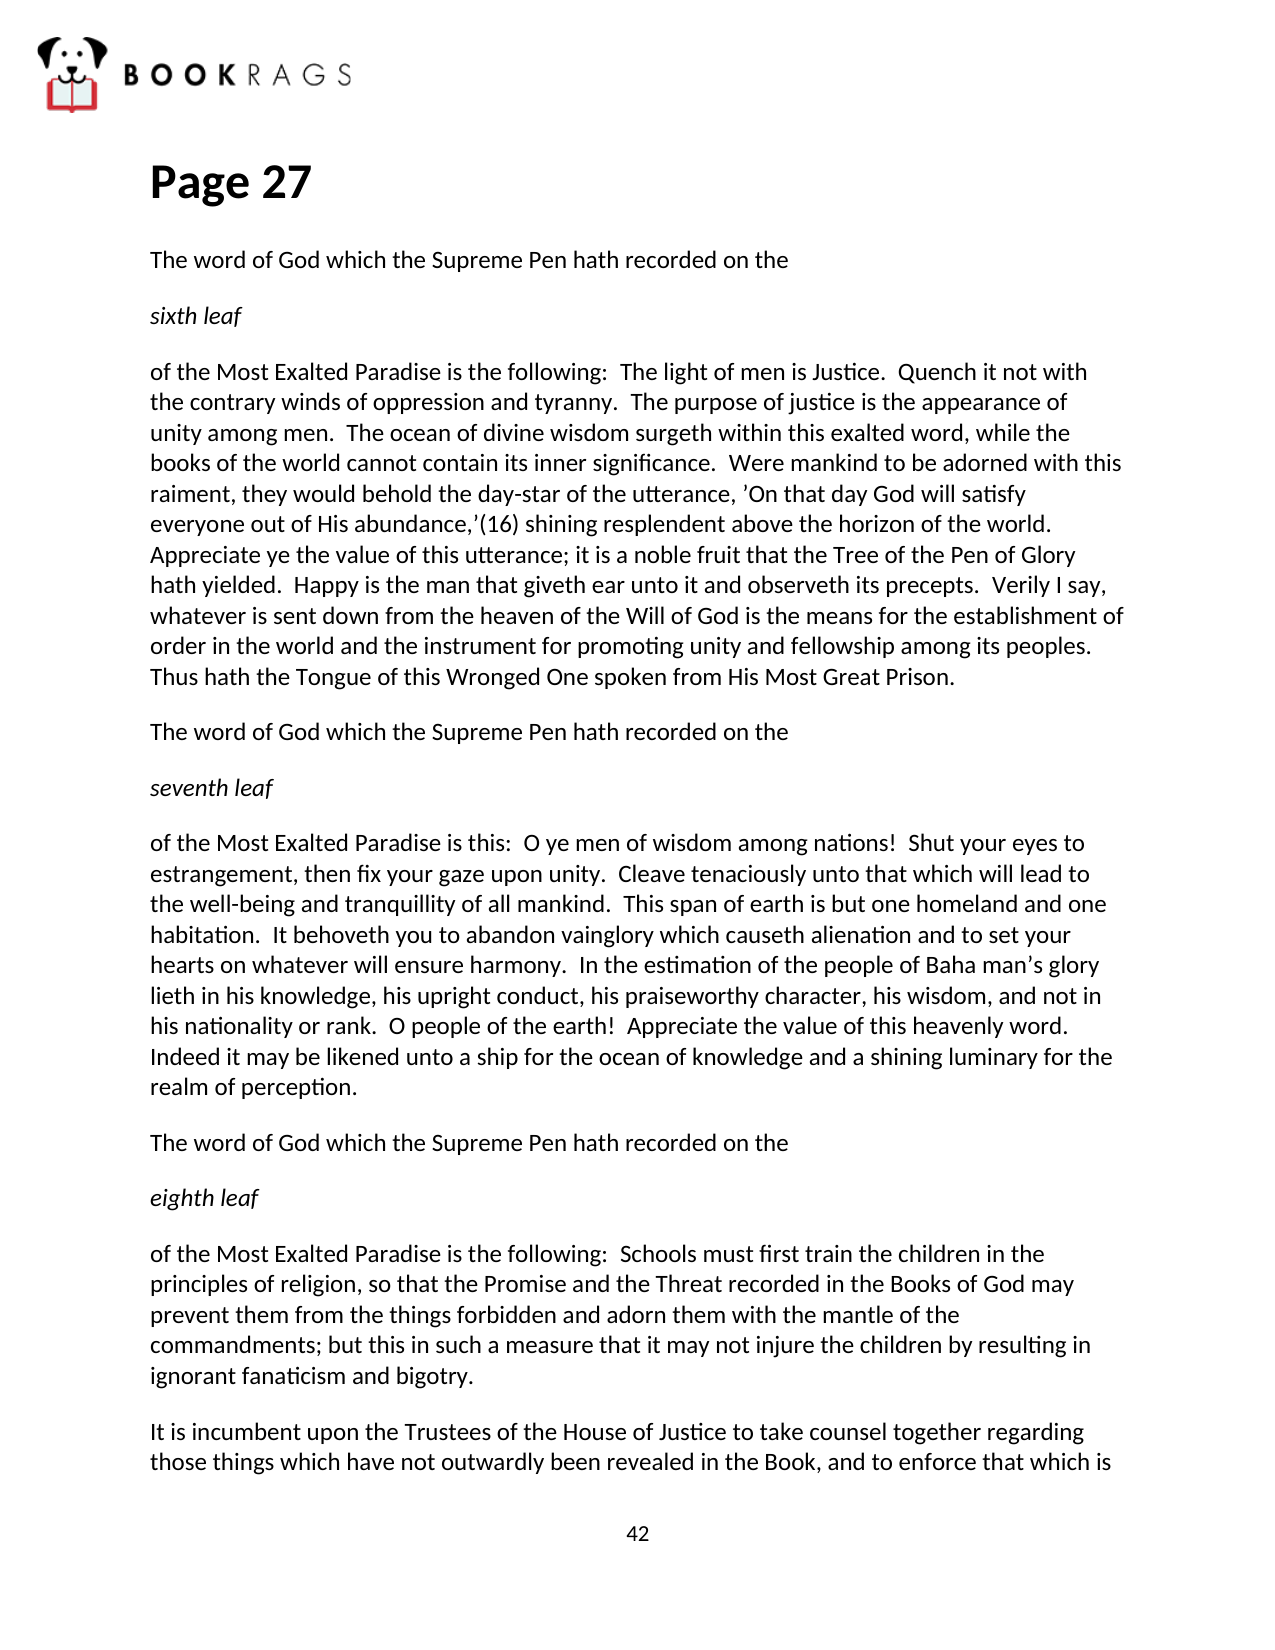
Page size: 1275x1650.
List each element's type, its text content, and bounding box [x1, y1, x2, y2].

text of the Most Exalted Paradise is the following: Schools must first train the children in the principles of religion, so that the Promise and the Threat recorded in the Books of God may prevent them from the things forbidden and adorn them with the mantle of the commandments; but this in such a measure that it may not injure the children by resulting in ignorant fanaticism and bigotry. [150, 1238, 1125, 1391]
text eighth leaf [150, 1183, 1125, 1213]
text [150, 1416, 1125, 1477]
text sixth leaf [150, 300, 1125, 331]
text of the Most Exalted Paradise is the following: The light of men is Justice. Quench it not with the contrary winds of oppression and tyranny. The purpose of justice is the appearance of unity among men. The ocean of divine wisdom surgeth within this exalted word, while the books of the world cannot contain its inner significance. Were mankind to be adorned with this raiment, they would behold the day-star of the utterance, ’On that day God will satisfy everyone out of His abundance,’(16) shining resplendent above the horizon of the world. Appreciate ye the value of this utterance; it is a noble fruit that the Tree of the Pen of Glory hath yielded. Happy is the man that giveth ear unto it and observeth its precepts. Verily I say, whatever is sent down from the heaven of the Will of God is the means for the establishment of order in the world and the instrument for promoting unity and fellowship among its peoples. Thus hath the Tongue of this Wronged One spoken from His Most Great Prison. [150, 356, 1125, 691]
text The word of God which the Supreme Pen hath recorded on the [150, 244, 1125, 275]
text The word of God which the Supreme Pen hath recorded on the [150, 716, 1125, 747]
picture [37, 37, 351, 113]
text Page 27 [150, 150, 1125, 211]
text seventh leaf [150, 772, 1125, 802]
text of the Most Exalted Paradise is this: O ye men of wisdom among nations! Shut your eyes to estrangement, then fix your gaze upon unity. Cleave tenaciously unto that which will lead to the well-being and tranquillity of all mankind. This span of earth is but one homeland and one habitation. It behoveth you to abandon vainglory which causeth alienation and to set your hearts on whatever will ensure harmony. In the estimation of the people of Baha man’s glory lieth in his knowledge, his upright conduct, his praiseworthy character, his wisdom, and not in his nationality or rank. O people of the earth! Appreciate the value of this heavenly word. Indeed it may be likened unto a ship for the ocean of knowledge and a shining luminary for the realm of perception. [150, 827, 1125, 1102]
text The word of God which the Supreme Pen hath recorded on the [150, 1127, 1125, 1158]
